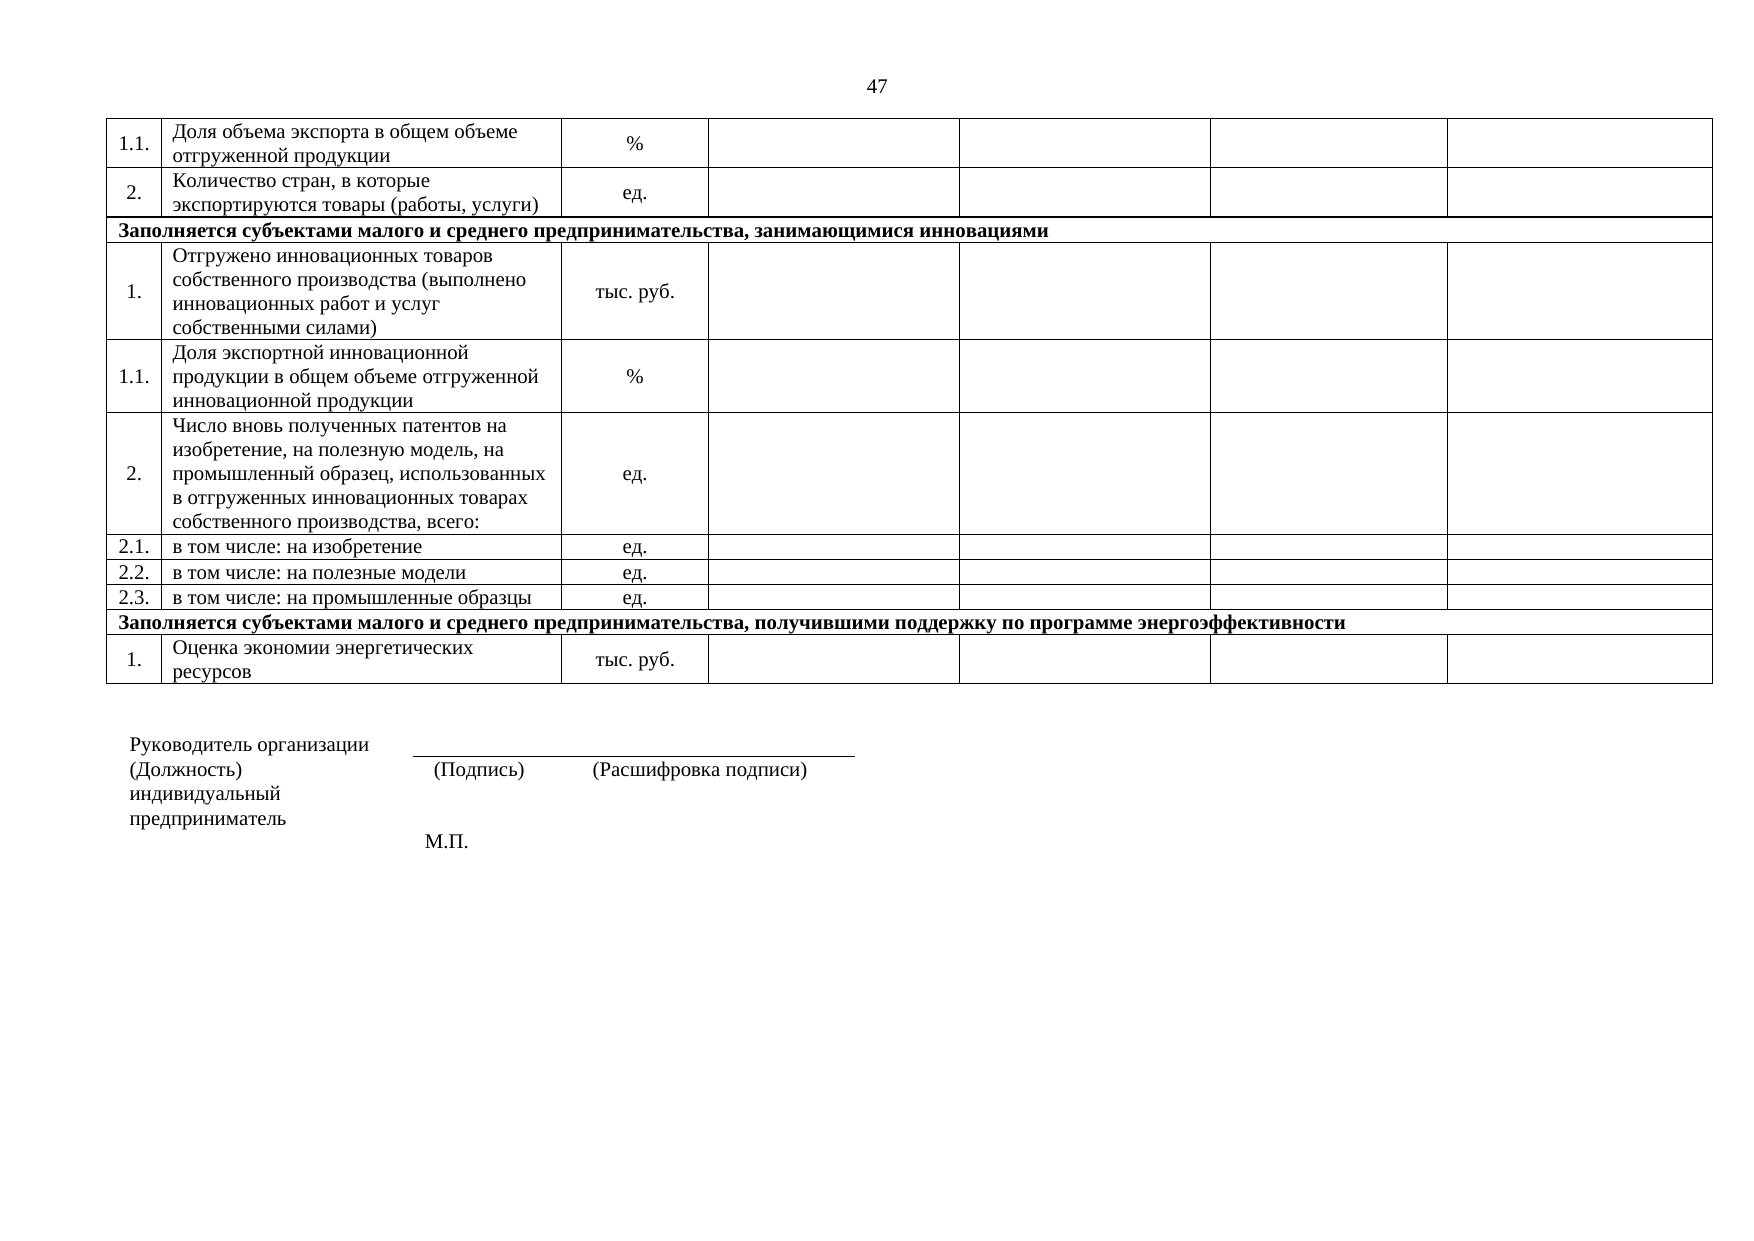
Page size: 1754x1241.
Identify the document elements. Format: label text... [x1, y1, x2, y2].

table_cell тыс. руб. [562, 635, 708, 683]
table_cell Оценка экономии энергетических ресурсов [162, 635, 561, 683]
table_cell [1448, 635, 1712, 683]
table_cell [709, 560, 959, 584]
table_cell [1448, 585, 1712, 609]
table_cell [1211, 168, 1447, 216]
table_cell [709, 585, 959, 609]
table_cell [960, 585, 1210, 609]
table_cell % [562, 340, 708, 412]
table_cell 2.2. [107, 560, 161, 584]
table_cell [1211, 243, 1447, 339]
table_cell Заполняется субъектами малого и среднего предпринимательства, получившими поддержку по программе энергоэффективности [107, 610, 1712, 634]
table_cell в том числе: на промышленные образцы [162, 585, 561, 609]
table_cell [709, 535, 959, 558]
table_cell [1448, 340, 1712, 412]
table_cell 2. [107, 413, 161, 533]
table_cell [1211, 560, 1447, 584]
table_cell ед. [562, 585, 708, 609]
table_cell ед. [562, 168, 708, 216]
table_cell [960, 413, 1210, 533]
table_cell 1.1. [107, 119, 161, 167]
table_cell в том числе: на полезные модели [162, 560, 561, 584]
table_cell 2. [107, 168, 161, 216]
table_cell [107, 684, 1713, 854]
table_cell в том числе: на изобретение [162, 535, 561, 558]
table_cell [709, 243, 959, 339]
table_cell [1448, 243, 1712, 339]
table_cell % [562, 119, 708, 167]
table_cell [1448, 168, 1712, 216]
table_cell Доля объема экспорта в общем объеме отгруженной продукции [162, 119, 561, 167]
table_cell тыс. руб. [562, 243, 708, 339]
table_cell [960, 119, 1210, 167]
table_cell 1.1. [107, 340, 161, 412]
table_cell [1211, 635, 1447, 683]
table_cell [709, 340, 959, 412]
table_cell Количество стран, в которые экспортируются товары (работы, услуги) [162, 168, 561, 216]
table_cell Заполняется субъектами малого и среднего предпринимательства, занимающимися инновациями [107, 218, 1712, 242]
table_cell [1448, 560, 1712, 584]
table_cell ед. [562, 535, 708, 558]
table_cell [960, 635, 1210, 683]
table_cell [1211, 413, 1447, 533]
table_cell [709, 119, 959, 167]
table_cell 1. [107, 243, 161, 339]
table_cell [960, 535, 1210, 558]
table_cell ед. [562, 413, 708, 533]
table_cell 1. [107, 635, 161, 683]
table_cell [1211, 119, 1447, 167]
table_cell [960, 168, 1210, 216]
table_cell [1211, 340, 1447, 412]
table_cell [1448, 119, 1712, 167]
table_cell Отгружено инновационных товаров собственного производства (выполнено инновационных работ и услуг собственными силами) [162, 243, 561, 339]
table_cell [1448, 413, 1712, 533]
table_cell 2.1. [107, 535, 161, 558]
table_cell [960, 560, 1210, 584]
table_cell ед. [562, 560, 708, 584]
table_cell 2.3. [107, 585, 161, 609]
table_cell [1448, 535, 1712, 558]
table_cell [709, 413, 959, 533]
table_cell Доля экспортной инновационной продукции в общем объеме отгруженной инновационной продукции [162, 340, 561, 412]
table_cell [960, 340, 1210, 412]
table_cell Число вновь полученных патентов на изобретение, на полезную модель, на промышленный образец, использованных в отгруженных инновационных товарах собственного производства, всего: [162, 413, 561, 533]
table_cell [1211, 585, 1447, 609]
table_cell [960, 243, 1210, 339]
table_cell [709, 635, 959, 683]
table_cell [1211, 535, 1447, 558]
table_cell [709, 168, 959, 216]
